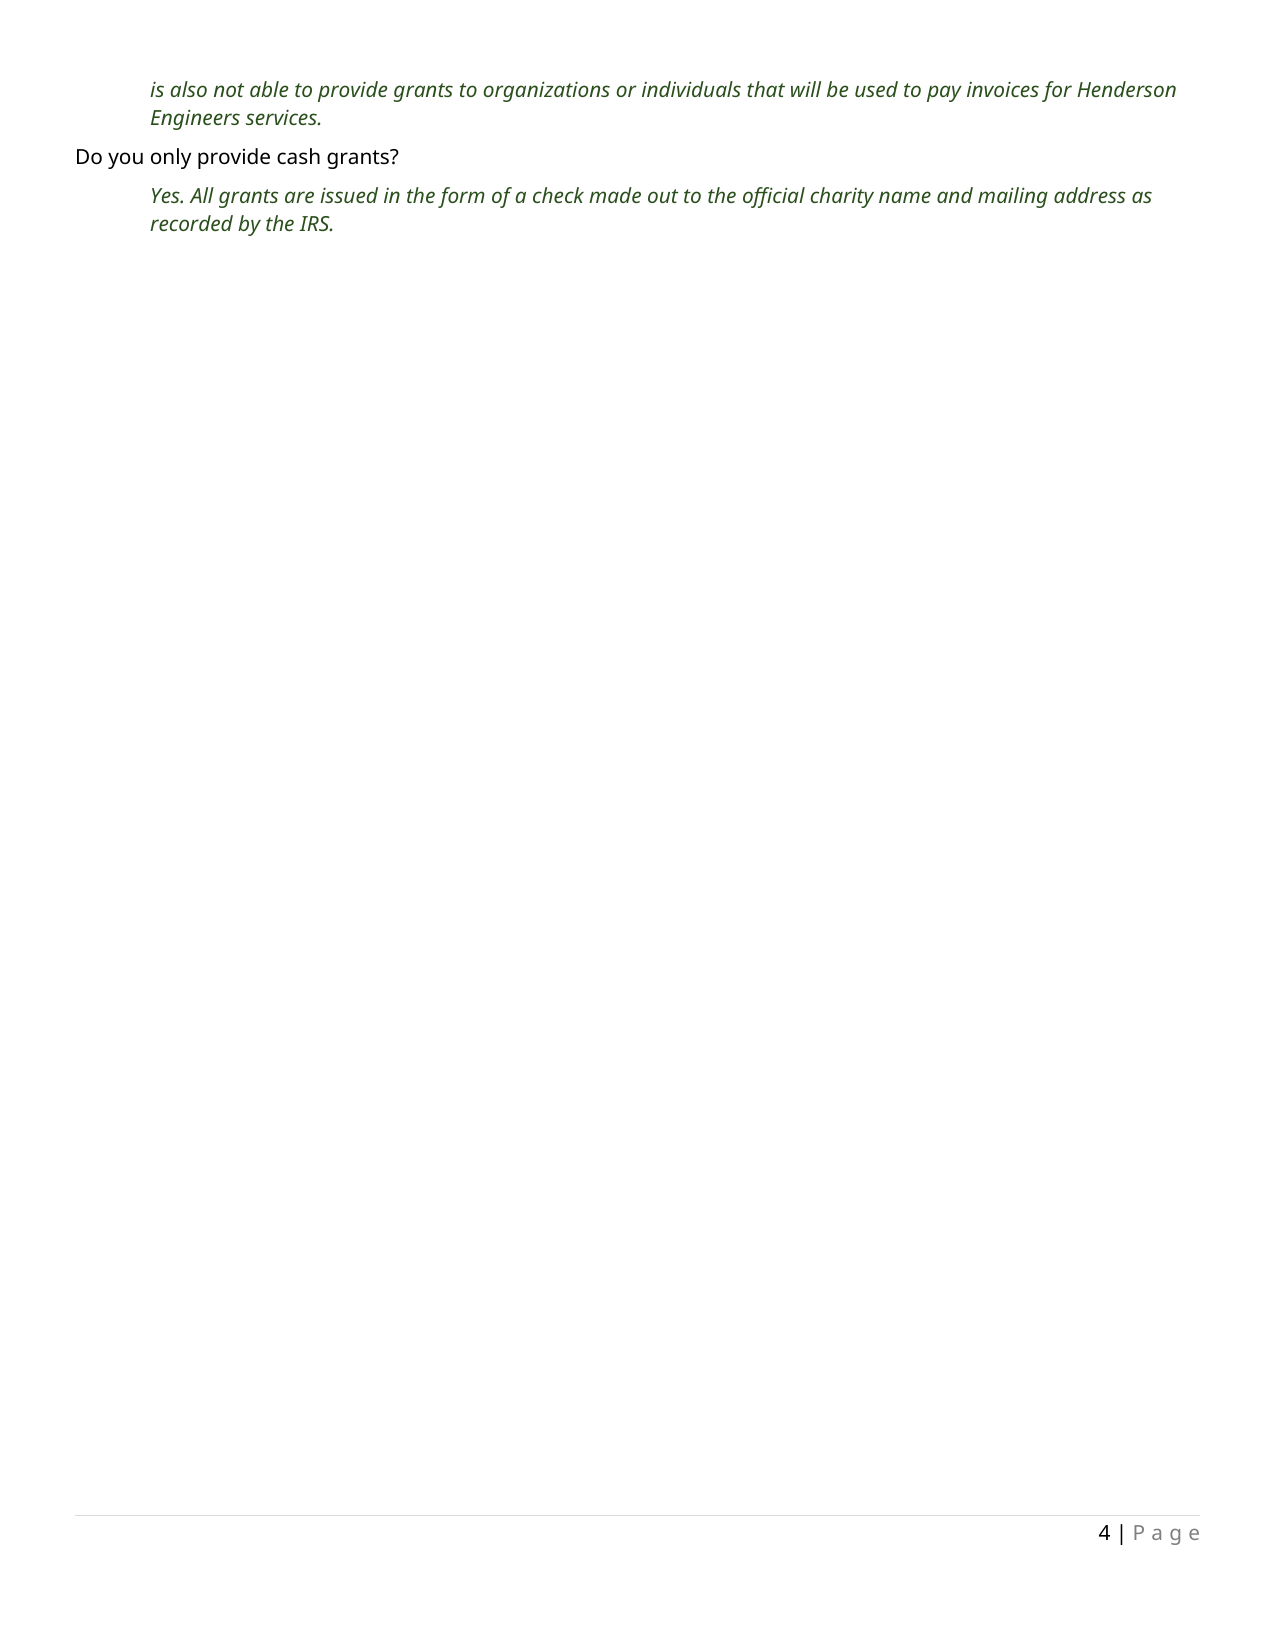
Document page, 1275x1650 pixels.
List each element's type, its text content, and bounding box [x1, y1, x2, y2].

text Do you only provide cash grants? [75, 142, 1200, 171]
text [150, 75, 1200, 132]
text Yes. All grants are issued in the form of a check made out to the official charity name and mailing address as recorded by the IRS. [150, 181, 1200, 238]
